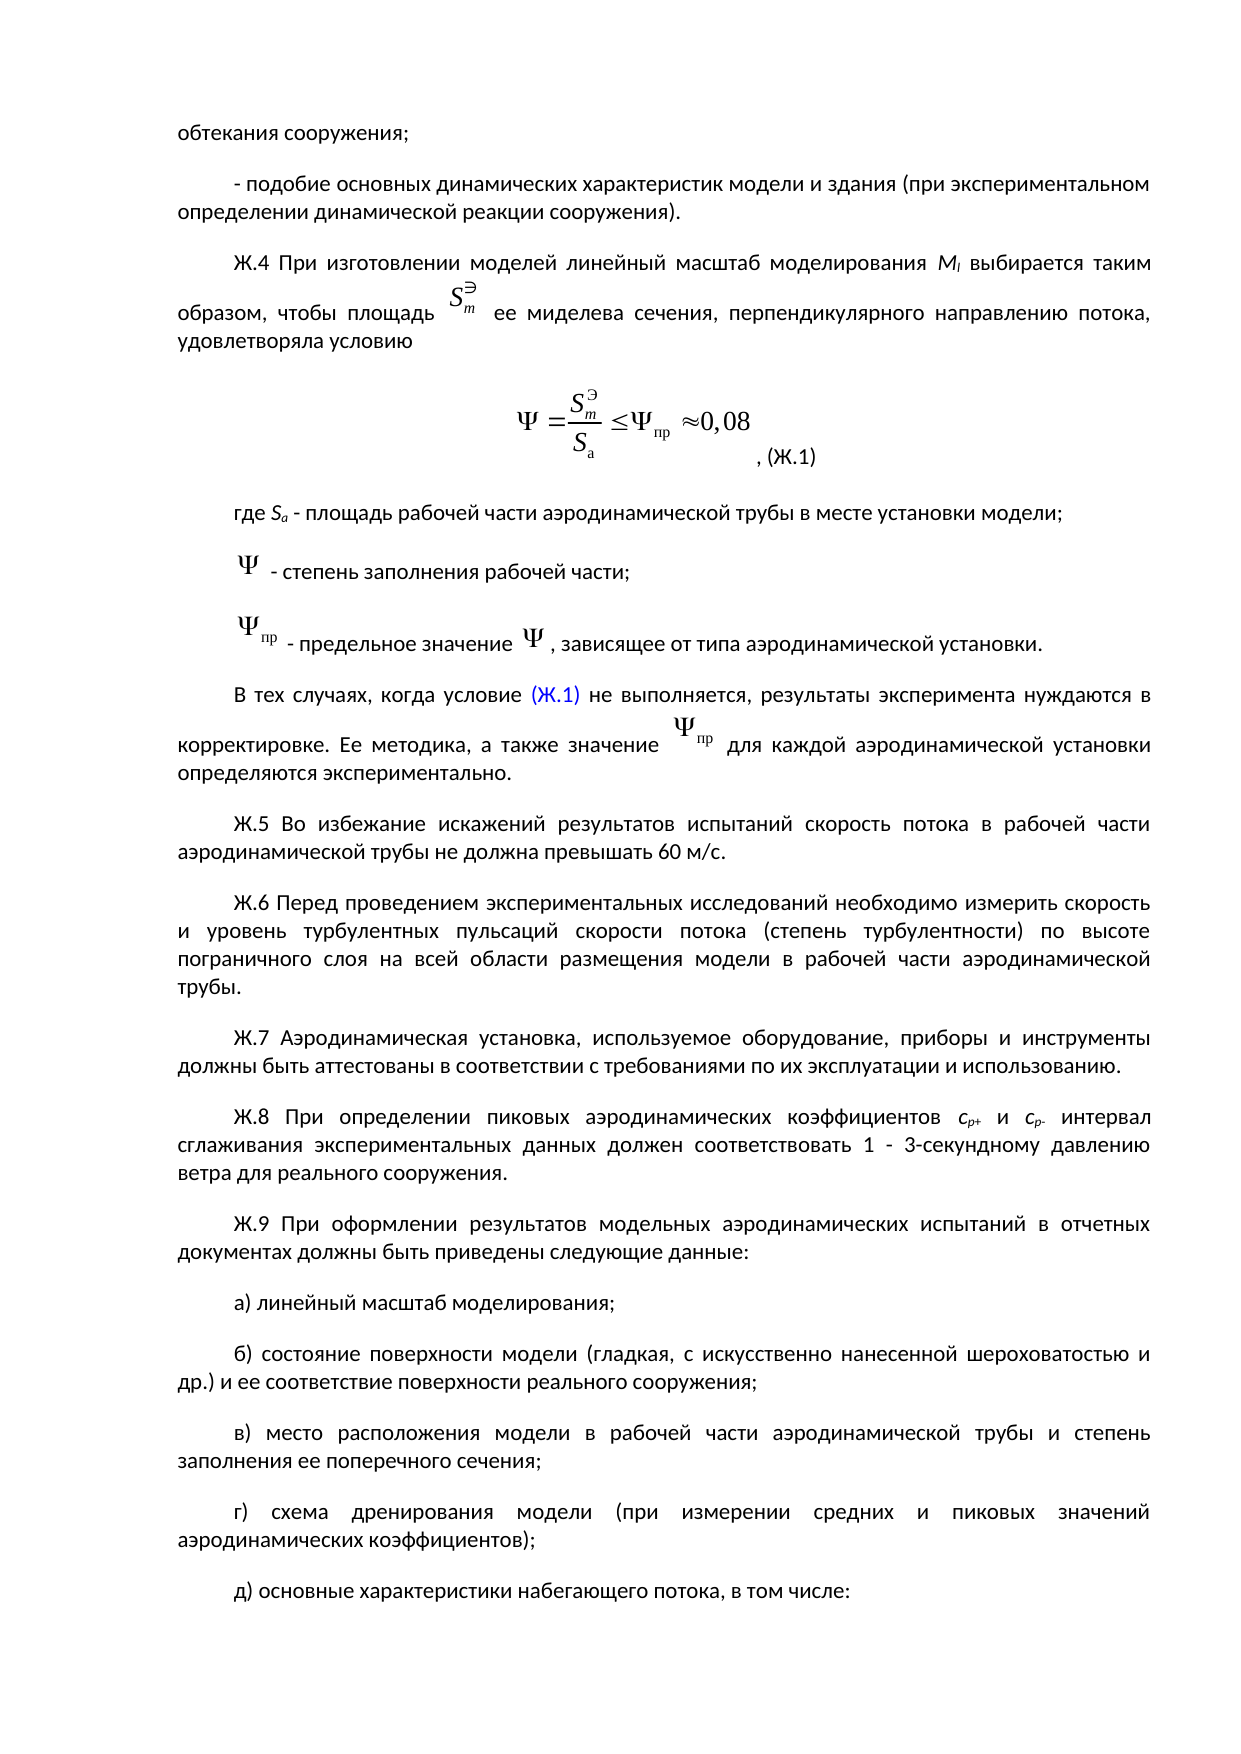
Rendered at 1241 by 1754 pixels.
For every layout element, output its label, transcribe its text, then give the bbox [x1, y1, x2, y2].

text г) схема дренирования модели (при измерении средних и пиковых значений аэродинамических коэффициентов); [177, 1497, 1152, 1553]
text Ж.4 При изготовлении моделей линейный масштаб моделирования Ml выбирается таким образом, чтобы площадь ее миделева сечения, перпендикулярного направлению потока, удовлетворяла условию [177, 248, 1152, 354]
text - предельное значение , зависящее от типа аэродинамической установки. [177, 608, 1152, 657]
text В тех случаях, когда условие (Ж.1) не выполняется, результаты эксперимента нуждаются в корректировке. Ее методика, а также значение для каждой аэродинамической установки определяются экспериментально. [177, 680, 1152, 786]
text д) основные характеристики набегающего потока, в том числе: [177, 1576, 1152, 1604]
text в) место расположения модели в рабочей части аэродинамической трубы и степень заполнения ее поперечного сечения; [177, 1418, 1152, 1474]
text Ж.8 При определении пиковых аэродинамических коэффициентов cp+ и cp- интервал сглаживания экспериментальных данных должен соответствовать 1 - 3-секундному давлению ветра для реального сооружения. [177, 1102, 1152, 1186]
text а) линейный масштаб моделирования; [177, 1288, 1152, 1316]
text где Sa - площадь рабочей части аэродинамической трубы в месте установки модели; [177, 498, 1152, 526]
text б) состояние поверхности модели (гладкая, с искусственно нанесенной шероховатостью и др.) и ее соответствие поверхности реального сооружения; [177, 1339, 1152, 1395]
text , (Ж.1) [177, 382, 1152, 470]
text Ж.5 Во избежание искажений результатов испытаний скорость потока в рабочей части аэродинамической трубы не должна превышать 60 м/с. [177, 809, 1152, 865]
text Ж.7 Аэродинамическая установка, используемое оборудование, приборы и инструменты должны быть аттестованы в соответствии с требованиями по их эксплуатации и использованию. [177, 1023, 1152, 1079]
text - подобие основных динамических характеристик модели и здания (при экспериментальном определении динамической реакции сооружения). [177, 169, 1152, 225]
text Ж.6 Перед проведением экспериментальных исследований необходимо измерить скорость и уровень турбулентных пульсаций скорости потока (степень турбулентности) по высоте пограничного слоя на всей области размещения модели в рабочей части аэродинамической трубы. [177, 888, 1152, 1000]
text Ж.9 При оформлении результатов модельных аэродинамических испытаний в отчетных документах должны быть приведены следующие данные: [177, 1209, 1152, 1265]
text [177, 118, 1152, 146]
text - степень заполнения рабочей части; [177, 549, 1152, 585]
